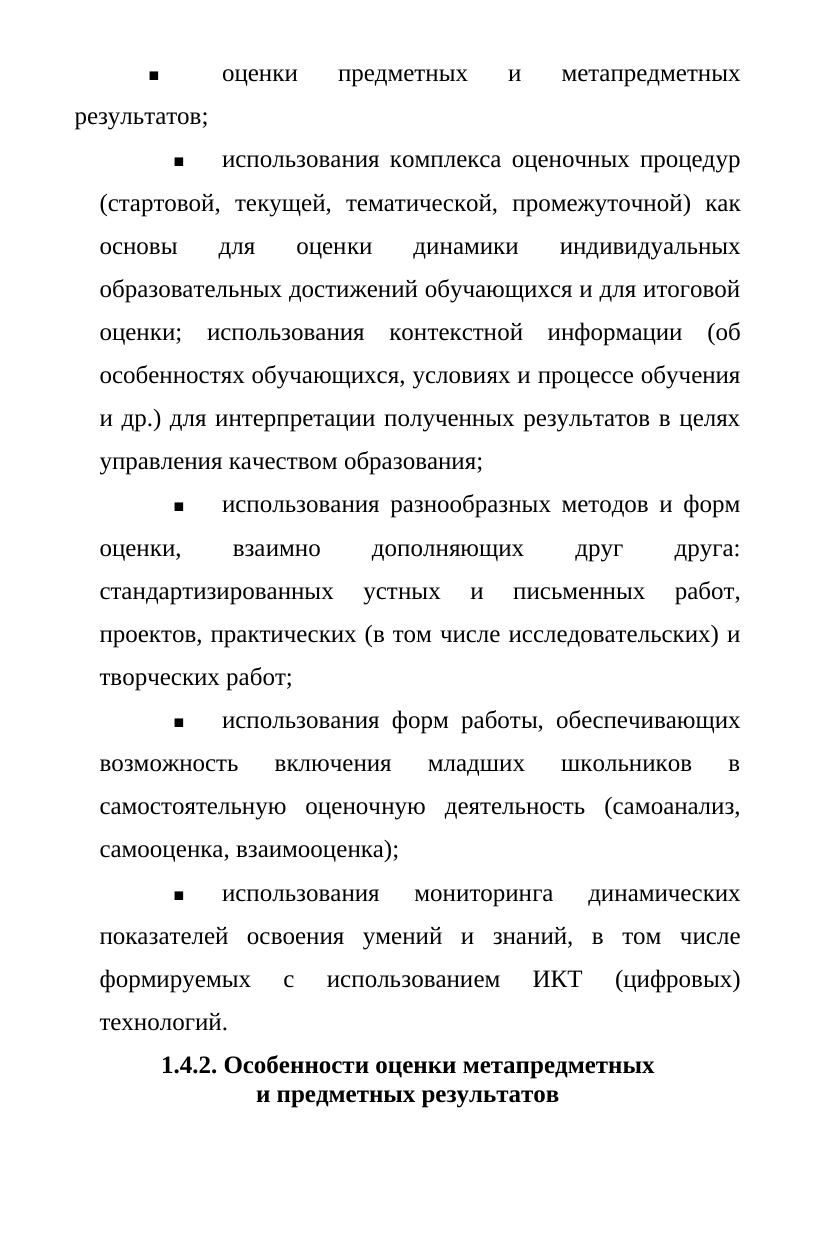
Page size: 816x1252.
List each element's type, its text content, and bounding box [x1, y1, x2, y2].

list использования форм работы, обеспечивающих возможность включения младших школьников в самостоятельную оценочную деятельность (самоанализ, самооценка, взаимооценка); [99, 705, 741, 863]
list использования мониторинга динамических показателей освоения умений и знаний, в том числе формируемых с использованием ИКТ (цифровых) технологий. [99, 878, 741, 1036]
text 1.4.2. Особенности оценки метапредметных [74, 1050, 741, 1079]
list использования разнообразных методов и форм оценки, взаимно дополняющих друг друга: стандартизированных устных и письменных работ, проектов, практических (в том числе исследовательских) и творческих работ; [99, 489, 741, 691]
list использования комплекса оценочных процедур (стартовой, текущей, тематической, промежуточной) как основы для оценки динамики индивидуальных образовательных достижений обучающихся и для итоговой оценки; использования контекстной информации (об особенностях обучающихся, условиях и процессе обучения и др.) для интерпретации полученных результатов в целях управления качеством образования; [99, 144, 741, 475]
list оценки предметных и метапредметных результатов; [74, 58, 741, 130]
text и предметных результатов [74, 1079, 741, 1108]
